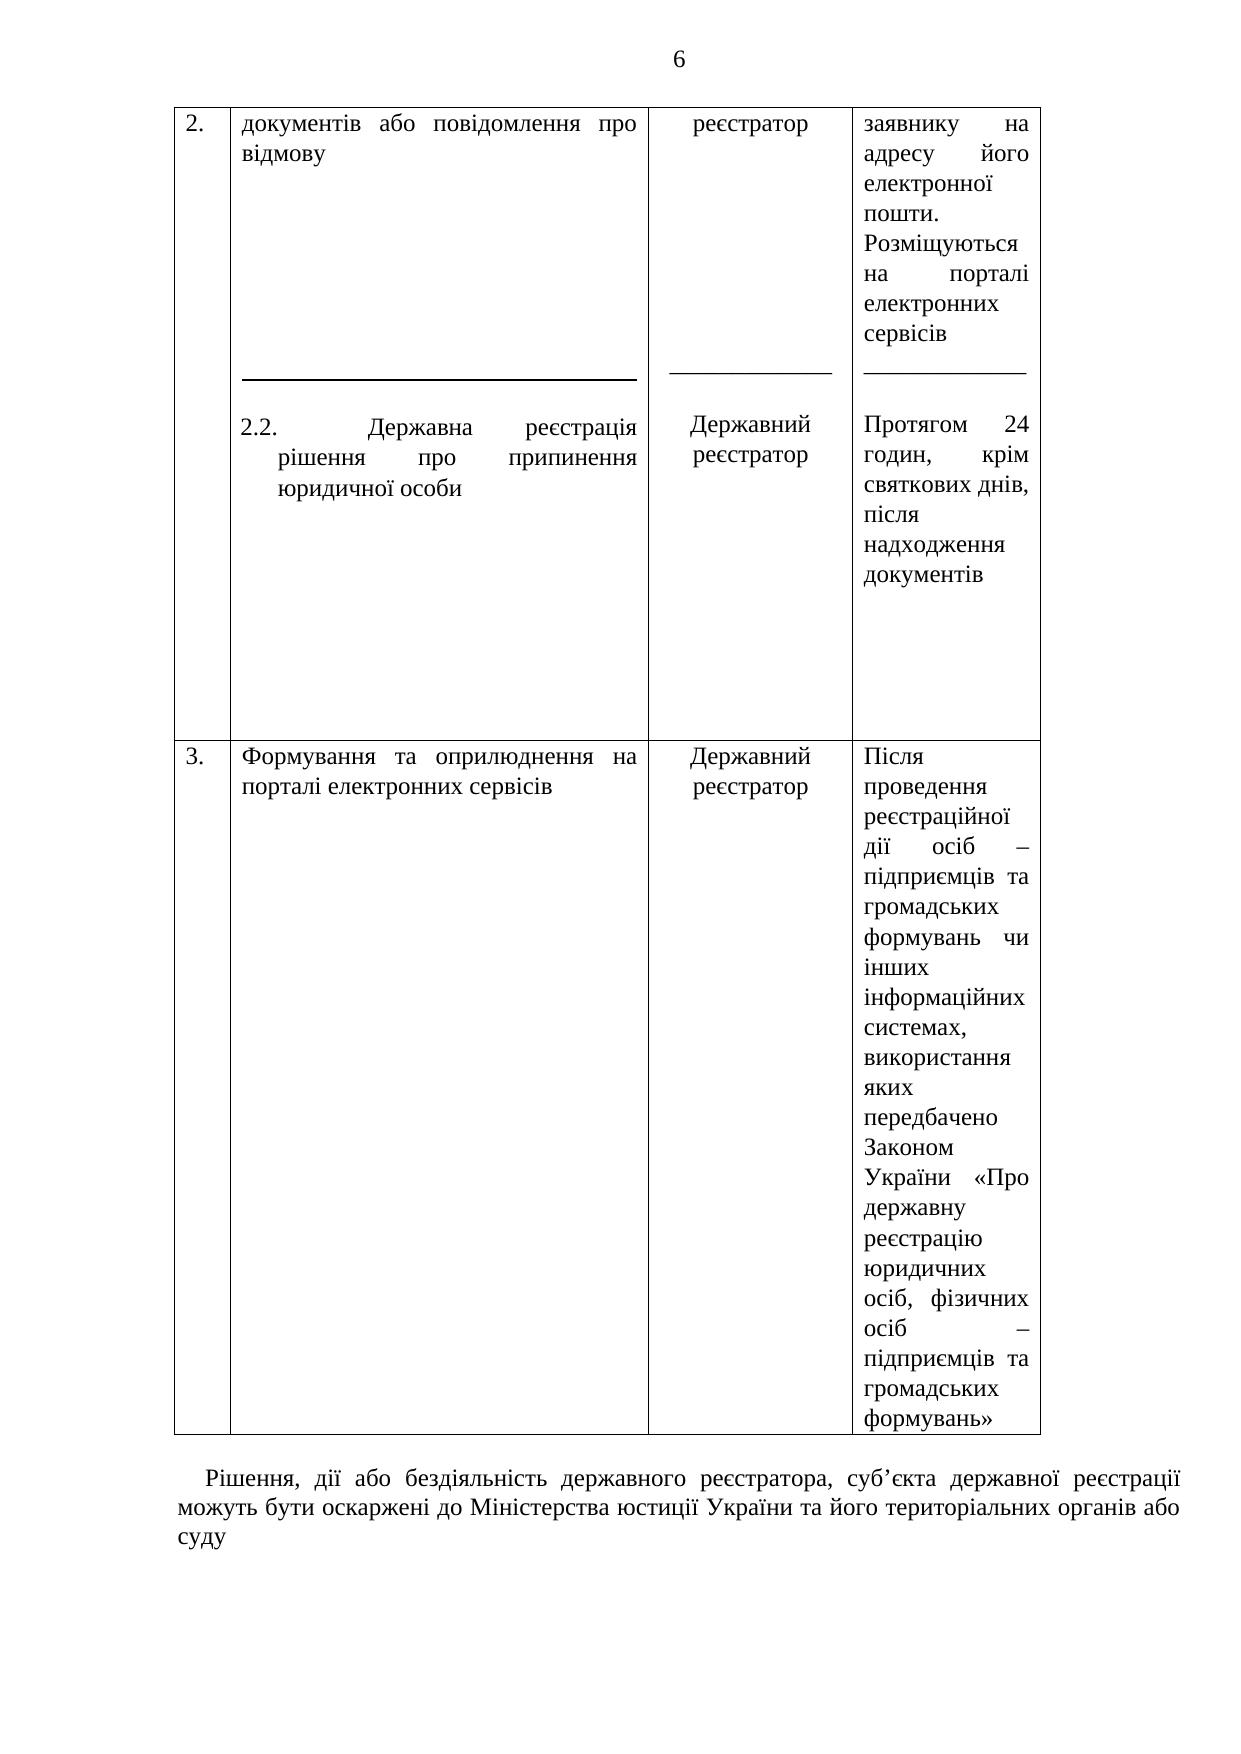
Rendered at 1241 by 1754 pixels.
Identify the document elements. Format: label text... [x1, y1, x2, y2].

table_cell 2. [175, 108, 230, 740]
table_cell 3. [175, 741, 230, 1434]
table_cell Після проведення реєстраційної дії осіб – підприємців та громадських формувань чи інших інформаційних системах, використання яких передбачено Законом України «Про державну реєстрацію юридичних осіб, фізичних осіб – підприємців та громадських формувань» [853, 741, 1040, 1434]
table_cell Державний реєстратор [649, 741, 852, 1434]
text Рішення, дії або бездіяльність державного реєстратора, суб’єкта державної реєстрації можуть бути оскаржені до Міністерства юстиції України та його територіальних органів або суду [177, 1463, 1181, 1550]
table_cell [853, 108, 1040, 740]
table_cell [231, 108, 648, 740]
table_cell Формування та оприлюднення на порталі електронних сервісів [231, 741, 648, 1434]
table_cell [649, 108, 852, 740]
